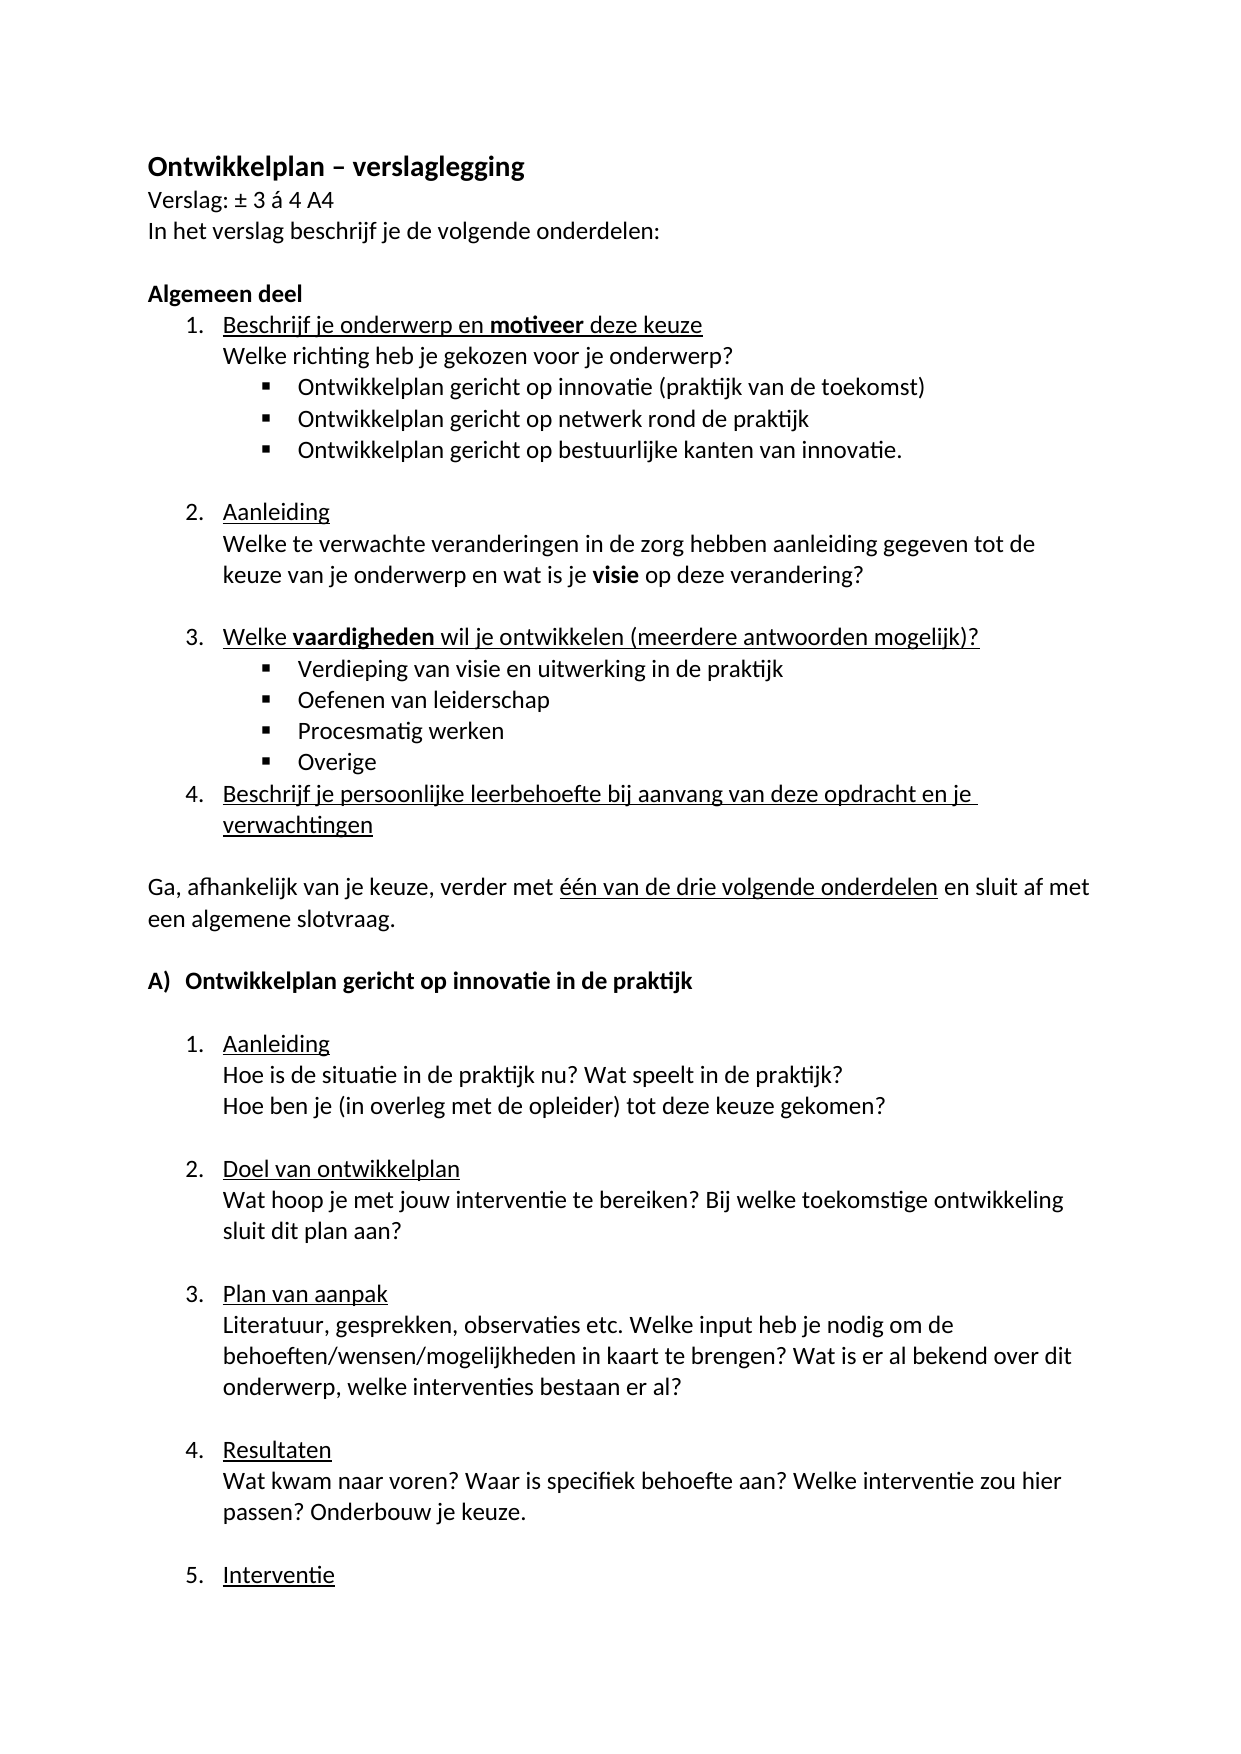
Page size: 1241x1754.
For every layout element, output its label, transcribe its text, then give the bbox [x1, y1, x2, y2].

list Ontwikkelplan gericht op bestuurlijke kanten van innovatie. [260, 433, 1093, 464]
list Wat hoop je met jouw interventie te bereiken? Bij welke toekomstige ontwikkeling sluit dit plan aan? [223, 1183, 1093, 1246]
list Oefenen van leiderschap [260, 683, 1093, 714]
text In het verslag beschrijf je de volgende onderdelen: [148, 214, 1093, 246]
list Doel van ontwikkelplan [185, 1152, 1093, 1183]
list Wat kwam naar voren? Waar is specifiek behoefte aan? Welke interventie zou hier passen? Onderbouw je keuze. [223, 1464, 1093, 1527]
list Ontwikkelplan gericht op netwerk rond de praktijk [260, 402, 1093, 433]
list Welke te verwachte veranderingen in de zorg hebben aanleiding gegeven tot de keuze van je onderwerp en wat is je visie op deze verandering? [223, 527, 1093, 589]
list Overige [260, 746, 1093, 777]
list Aanleiding [185, 1027, 1093, 1058]
list Resultaten [185, 1433, 1093, 1464]
list Welke richting heb je gekozen voor je onderwerp? [223, 339, 1093, 371]
list Beschrijf je persoonlijke leerbehoefte bij aanvang van deze opdracht en je verwachtingen [185, 777, 1093, 839]
list Welke vaardigheden wil je ontwikkelen (meerdere antwoorden mogelijk)? [185, 621, 1093, 652]
list Beschrijf je onderwerp en motiveer deze keuze [185, 308, 1093, 339]
list Procesmatig werken [260, 714, 1093, 746]
list Aanleiding [185, 496, 1093, 527]
list Literatuur, gesprekken, observaties etc. Welke input heb je nodig om de behoeften/wensen/mogelijkheden in kaart te brengen? Wat is er al bekend over dit onderwerp, welke interventies bestaan er al? [223, 1308, 1093, 1402]
list Verdieping van visie en uitwerking in de praktijk [260, 652, 1093, 683]
text Algemeen deel [148, 277, 1093, 308]
list Interventie [185, 1558, 1093, 1589]
list Hoe ben je (in overleg met de opleider) tot deze keuze gekomen? [223, 1089, 1093, 1121]
list Ontwikkelplan gericht op innovatie (praktijk van de toekomst) [260, 371, 1093, 402]
list Hoe is de situatie in de praktijk nu? Wat speelt in de praktijk? [223, 1058, 1093, 1089]
list Ontwikkelplan gericht op innovatie in de praktijk [148, 964, 1093, 996]
text Ontwikkelplan – verslaglegging [148, 148, 1093, 183]
text Verslag: ± 3 á 4 A4 [148, 183, 1093, 214]
list Plan van aanpak [185, 1277, 1093, 1308]
text Ga, afhankelijk van je keuze, verder met één van de drie volgende onderdelen en sluit af met een algemene slotvraag. [148, 871, 1093, 933]
